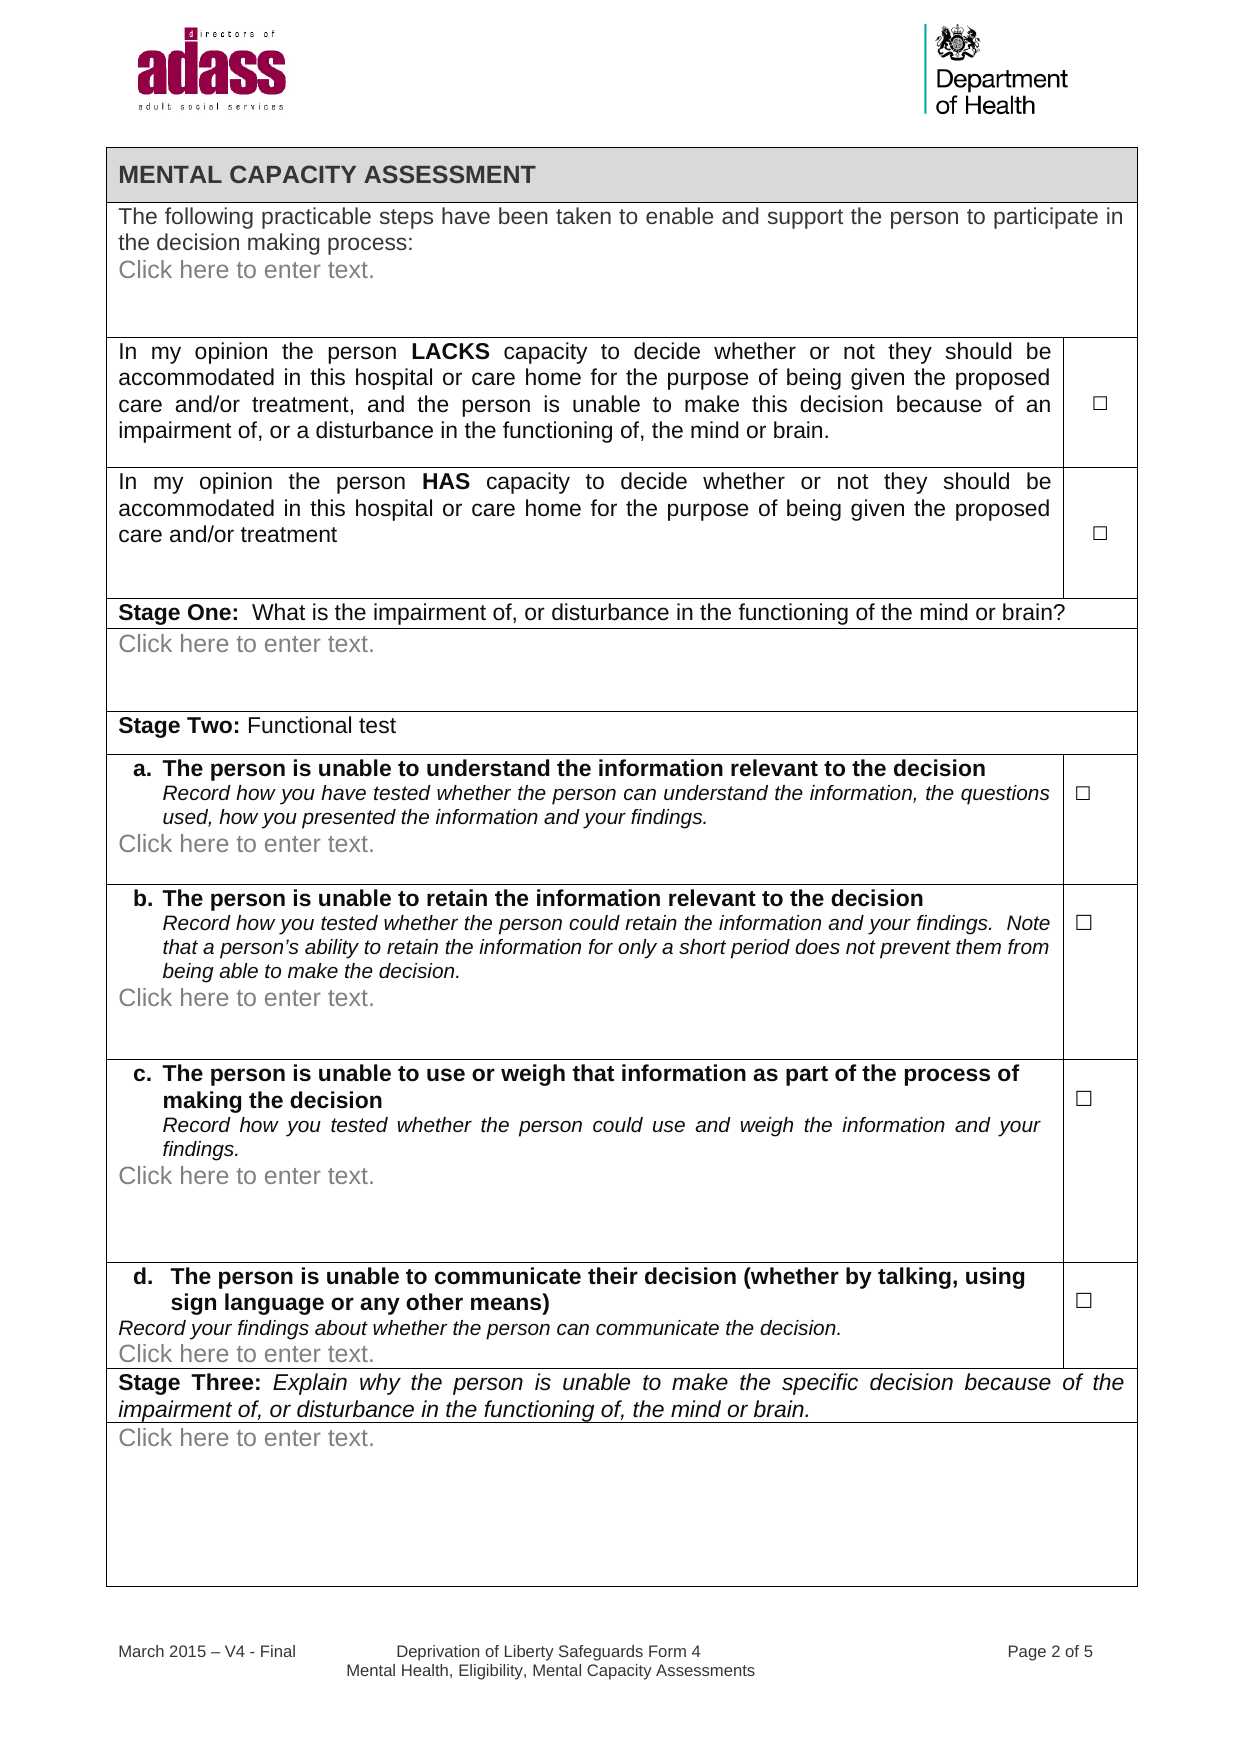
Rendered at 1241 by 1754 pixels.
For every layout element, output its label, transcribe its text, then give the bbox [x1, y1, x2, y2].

picture [924, 24, 1075, 119]
table_header MENTAL CAPACITY ASSESSMENT [107, 148, 1137, 202]
table_cell [1064, 1263, 1137, 1368]
table_cell In my opinion the person HAS capacity to decide whether or not they should be accommodated in this hospital or care home for the purpose of being given the proposed care and/or treatment [107, 468, 1063, 598]
picture [118, 23, 303, 118]
table_cell [1064, 755, 1137, 883]
table_cell Stage Two: Functional test [107, 712, 1137, 754]
table_cell The person is unable to understand the information relevant to the decision Record how you have tested whether the person can understand the information, the questions used, how you presented the information and your findings. [107, 755, 1063, 883]
table_cell Stage Three: Explain why the person is unable to make the specific decision because of the impairment of, or disturbance in the functioning of, the mind or brain. [107, 1369, 1137, 1422]
table_cell [1064, 885, 1137, 1059]
table_cell The person is unable to use or weigh that information as part of the process of making the decision Record how you tested whether the person could use and weigh the information and your findings. [107, 1060, 1063, 1262]
table_cell The person is unable to communicate their decision (whether by talking, using sign language or any other means) Record your findings about whether the person can communicate the decision. [107, 1263, 1063, 1368]
table_cell The following practicable steps have been taken to enable and support the person to participate in the decision making process: [107, 203, 1137, 337]
table_cell The person is unable to retain the information relevant to the decision Record how you tested whether the person could retain the information and your findings. Note that a person’s ability to retain the information for only a short period does not prevent them from being able to make the decision. [107, 885, 1063, 1059]
table_cell In my opinion the person LACKS capacity to decide whether or not they should be accommodated in this hospital or care home for the purpose of being given the proposed care and/or treatment, and the person is unable to make this decision because of an impairment of, or a disturbance in the functioning of, the mind or brain. [107, 338, 1063, 467]
table_cell Stage One: What is the impairment of, or disturbance in the functioning of the mind or brain? [107, 599, 1137, 628]
table_cell [107, 629, 1137, 711]
table_cell [1064, 1060, 1137, 1262]
table_cell [107, 1423, 1137, 1586]
